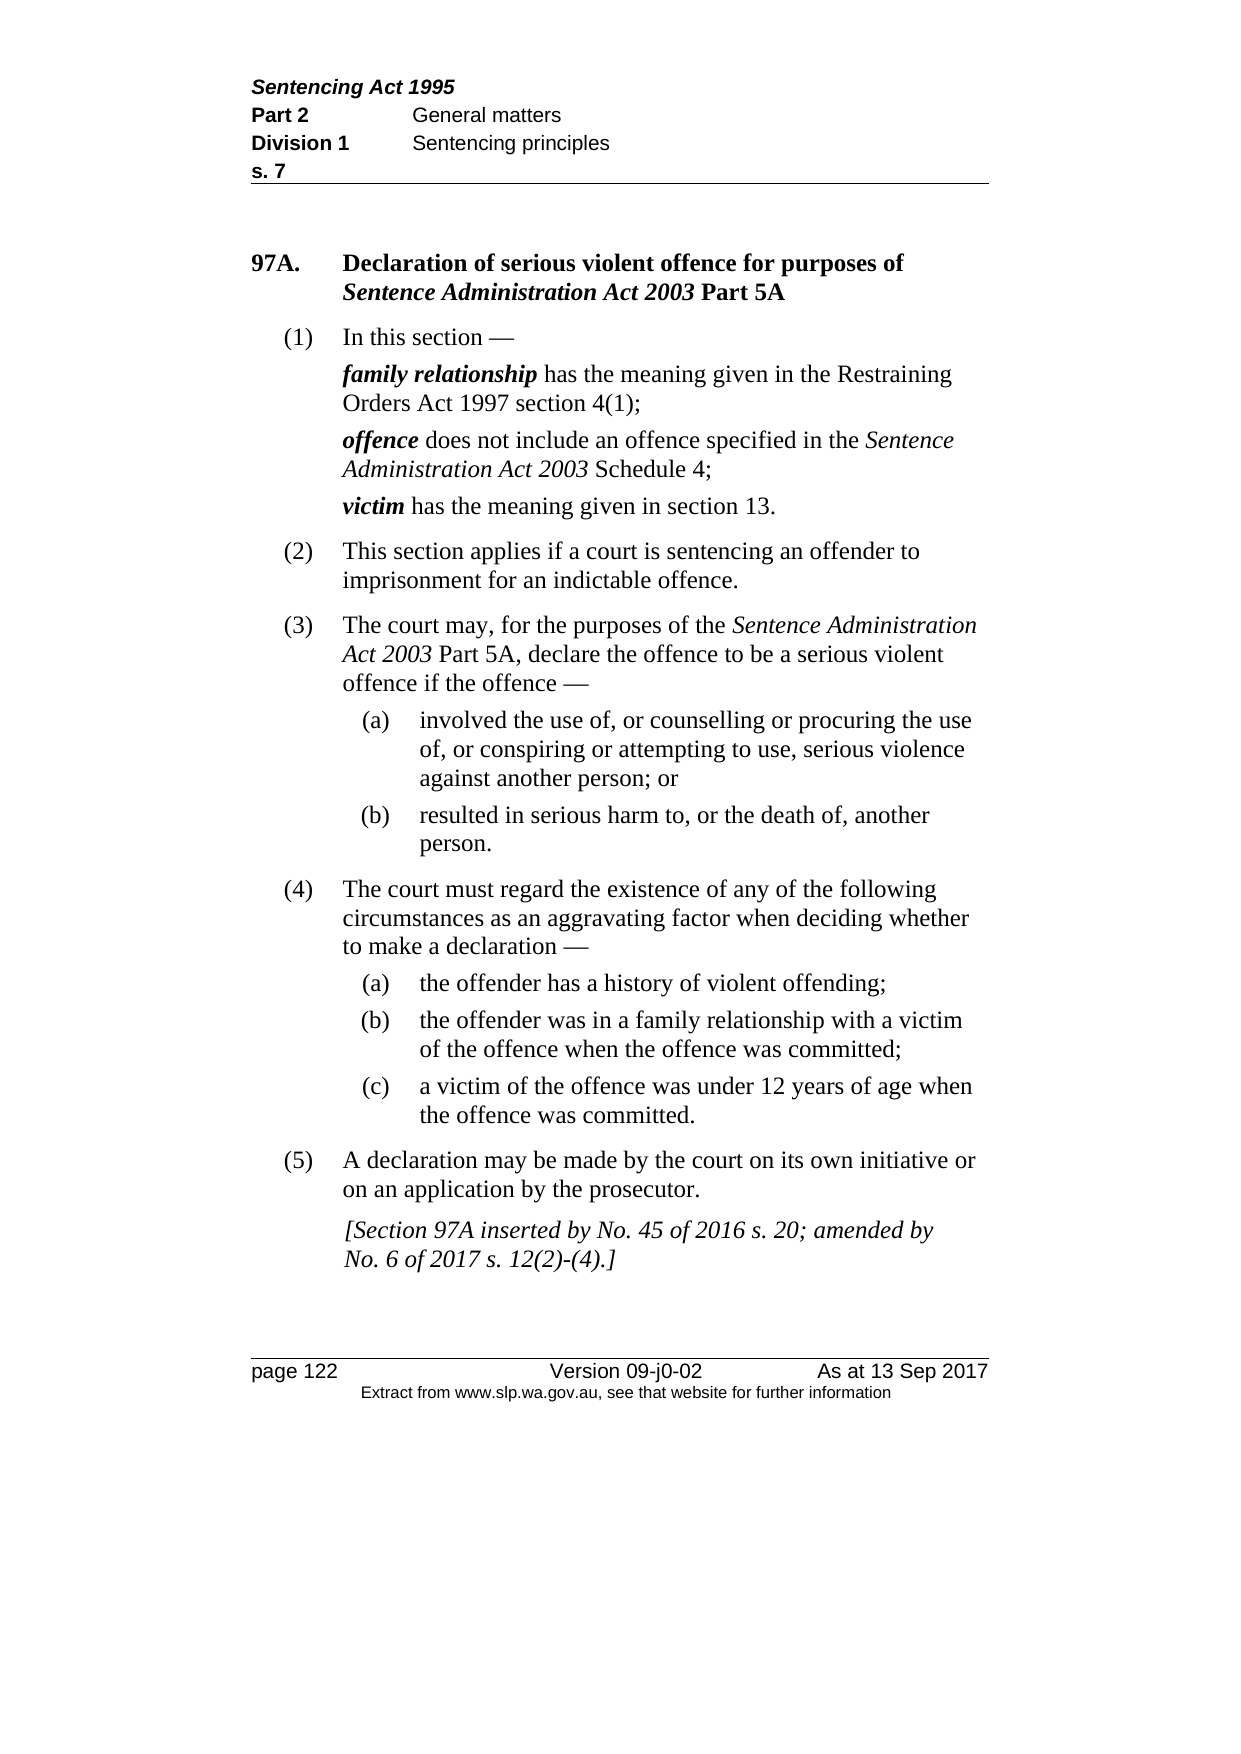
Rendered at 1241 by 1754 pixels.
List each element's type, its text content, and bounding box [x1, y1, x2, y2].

text [Section 97A inserted by No. 45 of 2016 s. 20; amended by No. 6 of 2017 s. 12(2)-(4).] [251, 1216, 989, 1273]
text (2) This section applies if a court is sentencing an offender to imprisonment for an indictable offence. [251, 536, 989, 594]
text (b) the offender was in a family relationship with a victim of the offence when the offence was committed; [251, 1006, 989, 1063]
text (b) resulted in serious harm to, or the death of, another person. [251, 800, 989, 857]
text (a) the offender has a history of violent offending; [251, 968, 989, 997]
text (3) The court may, for the purposes of the Sentence Administration Act 2003 Part 5A, declare the offence to be a serious violent offence if the offence — [251, 611, 989, 697]
text (5) A declaration may be made by the court on its own initiative or on an application by the prosecutor. [251, 1146, 989, 1203]
text (c) a victim of the offence was under 12 years of age when the offence was committed. [251, 1071, 989, 1129]
text (1) In this section — [251, 322, 989, 351]
text (a) involved the use of, or counselling or procuring the use of, or conspiring or attempting to use, serious violence against another person; or [251, 705, 989, 791]
text family relationship has the meaning given in the Restraining Orders Act 1997 section 4(1); [251, 359, 989, 417]
text victim has the meaning given in section 13. [251, 491, 989, 520]
text offence does not include an offence specified in the Sentence Administration Act 2003 Schedule 4; [251, 425, 989, 483]
subtitle 97A. Declaration of serious violent offence for purposes of Sentence Administration Act 2003 Part 5A [251, 248, 989, 306]
text (4) The court must regard the existence of any of the following circumstances as an aggravating factor when deciding whether to make a declaration — [251, 874, 989, 960]
